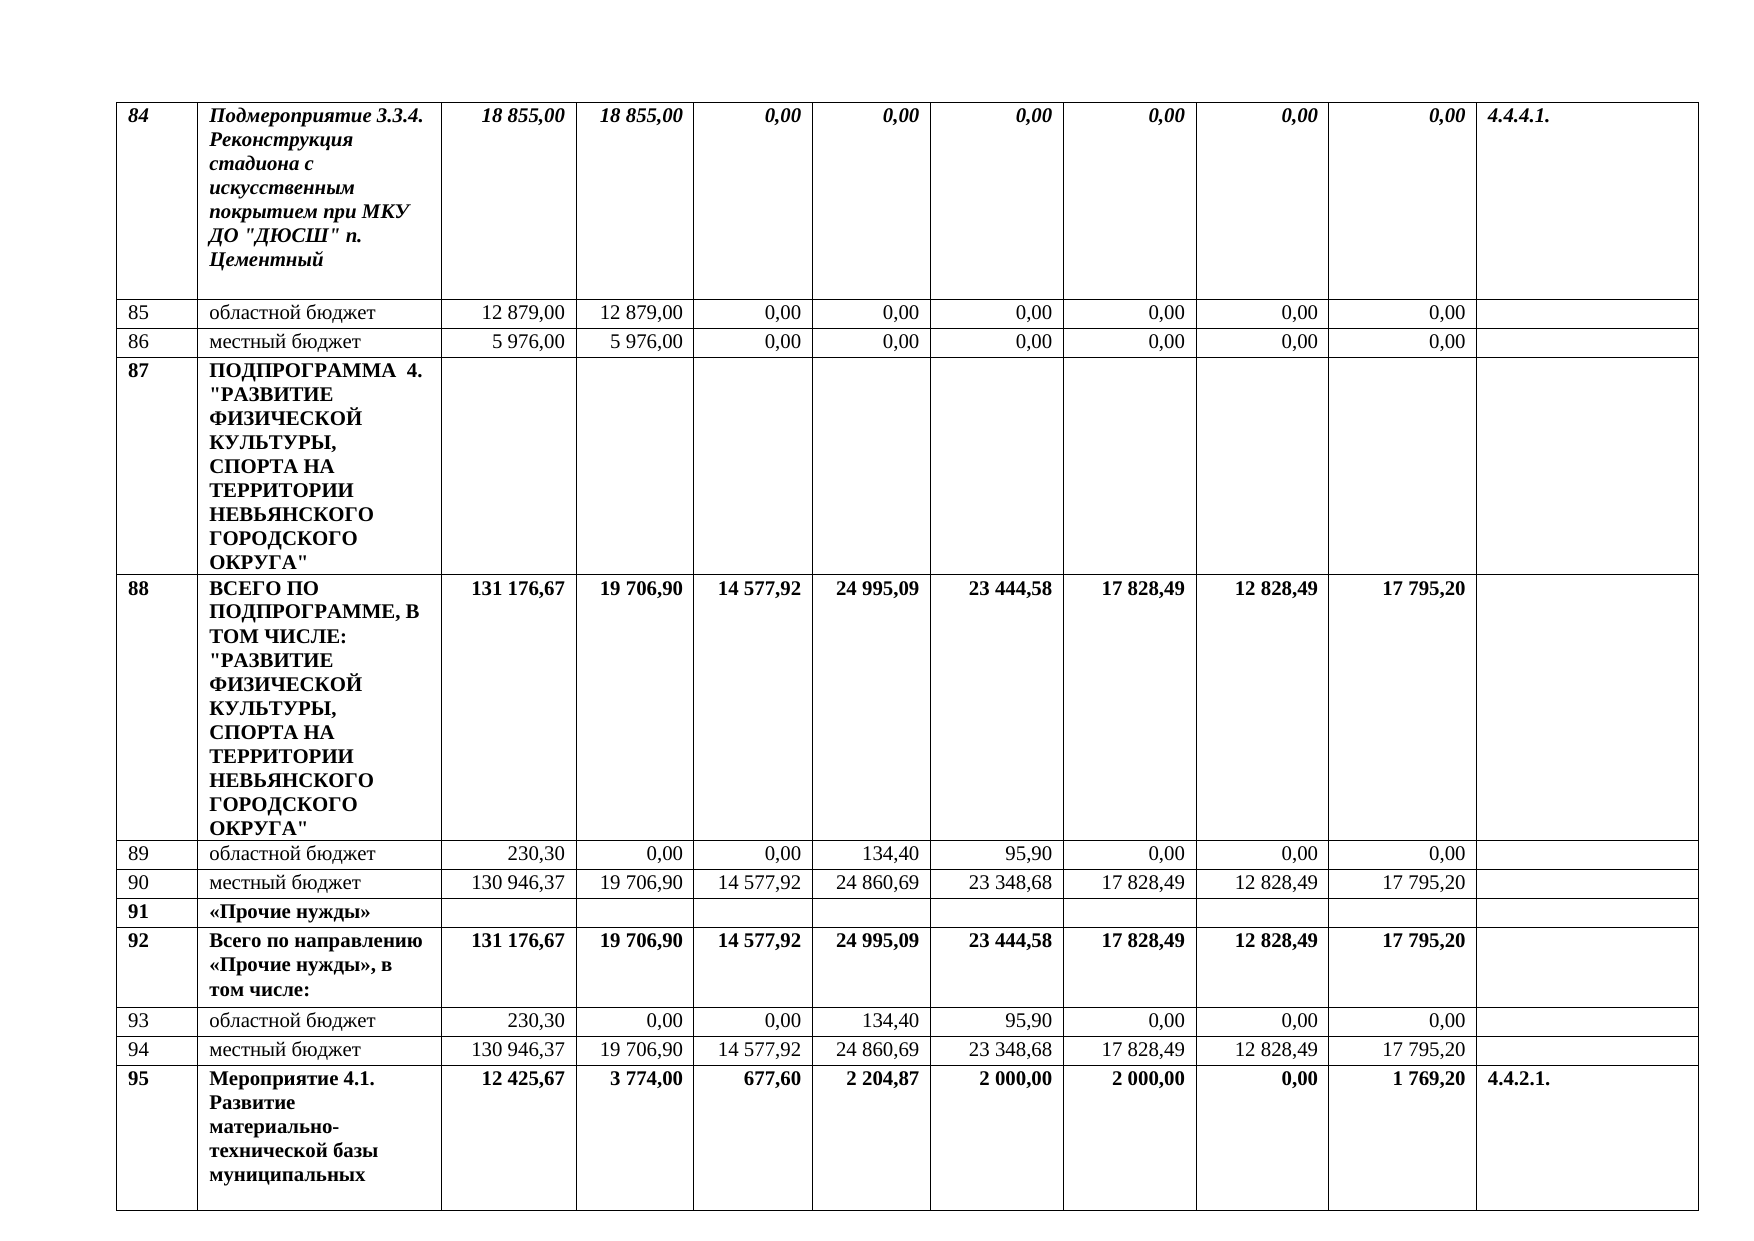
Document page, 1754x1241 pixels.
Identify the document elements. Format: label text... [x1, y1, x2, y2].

table_cell 12 828,49 [1197, 575, 1328, 840]
table_cell 0,00 [1329, 329, 1476, 357]
table_cell [813, 358, 930, 574]
table_cell 0,00 [1064, 1008, 1196, 1036]
table_cell 89 [117, 841, 197, 869]
table_cell 91 [117, 899, 197, 927]
table_cell [1477, 1037, 1698, 1065]
table_cell 0,00 [813, 300, 930, 328]
table_cell 24 995,09 [813, 575, 930, 840]
table_cell 23 444,58 [931, 575, 1063, 840]
table_cell 0,00 [1197, 841, 1328, 869]
table_cell 23 348,68 [931, 1037, 1063, 1065]
table_cell 0,00 [1197, 103, 1328, 299]
table_cell 0,00 [1197, 300, 1328, 328]
table_cell 230,30 [442, 1008, 576, 1036]
table_cell 0,00 [1064, 300, 1196, 328]
table_cell областной бюджет [198, 1008, 441, 1036]
table_cell [1477, 300, 1698, 328]
table_cell 131 176,67 [442, 928, 576, 1007]
table_cell 87 [117, 358, 197, 574]
table_cell [694, 358, 812, 574]
table_cell 12 425,67 [442, 1066, 576, 1209]
table_cell 14 577,92 [694, 870, 812, 898]
table_cell 24 860,69 [813, 1037, 930, 1065]
table_cell [694, 899, 812, 927]
table_cell 130 946,37 [442, 870, 576, 898]
table_cell [1329, 358, 1476, 574]
table_cell 17 828,49 [1064, 575, 1196, 840]
table_cell 12 828,49 [1197, 870, 1328, 898]
table_cell [1477, 870, 1698, 898]
table_cell 4.4.2.1. [1477, 1066, 1698, 1209]
table_cell [931, 899, 1063, 927]
table_cell 19 706,90 [577, 928, 693, 1007]
table_cell [813, 899, 930, 927]
table_cell областной бюджет [198, 841, 441, 869]
table_cell 0,00 [1064, 841, 1196, 869]
table_cell [442, 358, 576, 574]
table_cell 134,40 [813, 1008, 930, 1036]
table_cell 93 [117, 1008, 197, 1036]
table_cell 0,00 [1197, 1066, 1328, 1209]
table_cell 0,00 [1064, 103, 1196, 299]
table_cell местный бюджет [198, 870, 441, 898]
table_cell 3 774,00 [577, 1066, 693, 1209]
table_cell [931, 358, 1063, 574]
table_cell 84 [117, 103, 197, 299]
table_cell [577, 899, 693, 927]
table_cell местный бюджет [198, 329, 441, 357]
table_cell 17 795,20 [1329, 928, 1476, 1007]
table_cell 95,90 [931, 841, 1063, 869]
table_cell 14 577,92 [694, 928, 812, 1007]
table_cell 134,40 [813, 841, 930, 869]
table_cell 0,00 [694, 329, 812, 357]
table_cell 17 795,20 [1329, 870, 1476, 898]
table_cell 23 348,68 [931, 870, 1063, 898]
table_cell 12 879,00 [577, 300, 693, 328]
table_cell 19 706,90 [577, 1037, 693, 1065]
table_cell 2 000,00 [931, 1066, 1063, 1209]
table_cell 0,00 [931, 300, 1063, 328]
table_cell 23 444,58 [931, 928, 1063, 1007]
table_cell 95 [117, 1066, 197, 1209]
table_cell 88 [117, 575, 197, 840]
table_cell 0,00 [694, 1008, 812, 1036]
table_cell ВСЕГО ПО ПОДПРОГРАММЕ, В ТОМ ЧИСЛЕ: "РАЗВИТИЕ ФИЗИЧЕСКОЙ КУЛЬТУРЫ, СПОРТА НА ТЕРРИТОРИИ НЕВЬЯНСКОГО ГОРОДСКОГО ОКРУГА" [198, 575, 441, 840]
table_cell 0,00 [694, 841, 812, 869]
table_cell [1477, 358, 1698, 574]
table_cell [577, 358, 693, 574]
table_cell 2 204,87 [813, 1066, 930, 1209]
table_cell 5 976,00 [442, 329, 576, 357]
table_cell 4.4.4.1. [1477, 103, 1698, 299]
table_cell 0,00 [1064, 329, 1196, 357]
table_cell [1477, 841, 1698, 869]
table_cell 130 946,37 [442, 1037, 576, 1065]
table_cell 17 795,20 [1329, 575, 1476, 840]
table_cell [1477, 1008, 1698, 1036]
table_cell 92 [117, 928, 197, 1007]
table_cell 0,00 [694, 300, 812, 328]
table_cell 14 577,92 [694, 1037, 812, 1065]
table_cell 90 [117, 870, 197, 898]
table_cell 0,00 [813, 329, 930, 357]
table_cell местный бюджет [198, 1037, 441, 1065]
table_cell 95,90 [931, 1008, 1063, 1036]
table_cell 12 828,49 [1197, 1037, 1328, 1065]
table_cell [1197, 358, 1328, 574]
table_cell 86 [117, 329, 197, 357]
table_cell 0,00 [813, 103, 930, 299]
table_cell [1477, 575, 1698, 840]
table_cell 230,30 [442, 841, 576, 869]
table_cell 0,00 [1197, 1008, 1328, 1036]
table_cell [1477, 329, 1698, 357]
table_cell 14 577,92 [694, 575, 812, 840]
table_cell [1064, 358, 1196, 574]
table_cell 12 879,00 [442, 300, 576, 328]
table_cell Всего по направлению «Прочие нужды», в том числе: [198, 928, 441, 1007]
table_cell 0,00 [1329, 1008, 1476, 1036]
table_cell 0,00 [931, 103, 1063, 299]
table_cell «Прочие нужды» [198, 899, 441, 927]
table_cell 24 860,69 [813, 870, 930, 898]
table_cell ПОДПРОГРАММА 4. "РАЗВИТИЕ ФИЗИЧЕСКОЙ КУЛЬТУРЫ, СПОРТА НА ТЕРРИТОРИИ НЕВЬЯНСКОГО ГОРОДСКОГО ОКРУГА" [198, 358, 441, 574]
table_cell 17 795,20 [1329, 1037, 1476, 1065]
table_cell [1329, 899, 1476, 927]
table_cell 0,00 [1329, 103, 1476, 299]
table_cell 0,00 [1197, 329, 1328, 357]
table_cell 0,00 [694, 103, 812, 299]
table_cell 18 855,00 [577, 103, 693, 299]
table_cell 19 706,90 [577, 870, 693, 898]
table_cell 85 [117, 300, 197, 328]
table_cell 0,00 [1329, 300, 1476, 328]
table_cell 94 [117, 1037, 197, 1065]
table_cell 12 828,49 [1197, 928, 1328, 1007]
table_cell [1197, 899, 1328, 927]
table_cell областной бюджет [198, 300, 441, 328]
table_cell 0,00 [1329, 841, 1476, 869]
table_cell 19 706,90 [577, 575, 693, 840]
table_cell [1477, 928, 1698, 1007]
table_cell 677,60 [694, 1066, 812, 1209]
table_cell Подмероприятие 3.3.4. Реконструкция стадиона с искусственным покрытием при МКУ ДО "ДЮСШ" п. Цементный [198, 103, 441, 299]
table_cell 17 828,49 [1064, 1037, 1196, 1065]
table_cell 131 176,67 [442, 575, 576, 840]
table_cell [198, 1066, 441, 1209]
table_cell 17 828,49 [1064, 870, 1196, 898]
table_cell [1477, 899, 1698, 927]
table_cell [1064, 899, 1196, 927]
table_cell 0,00 [577, 841, 693, 869]
table_cell 1 769,20 [1329, 1066, 1476, 1209]
table_cell 2 000,00 [1064, 1066, 1196, 1209]
table_cell [442, 899, 576, 927]
table_cell 24 995,09 [813, 928, 930, 1007]
table_cell 0,00 [577, 1008, 693, 1036]
table_cell 18 855,00 [442, 103, 576, 299]
table_cell 0,00 [931, 329, 1063, 357]
table_cell 17 828,49 [1064, 928, 1196, 1007]
table_cell 5 976,00 [577, 329, 693, 357]
